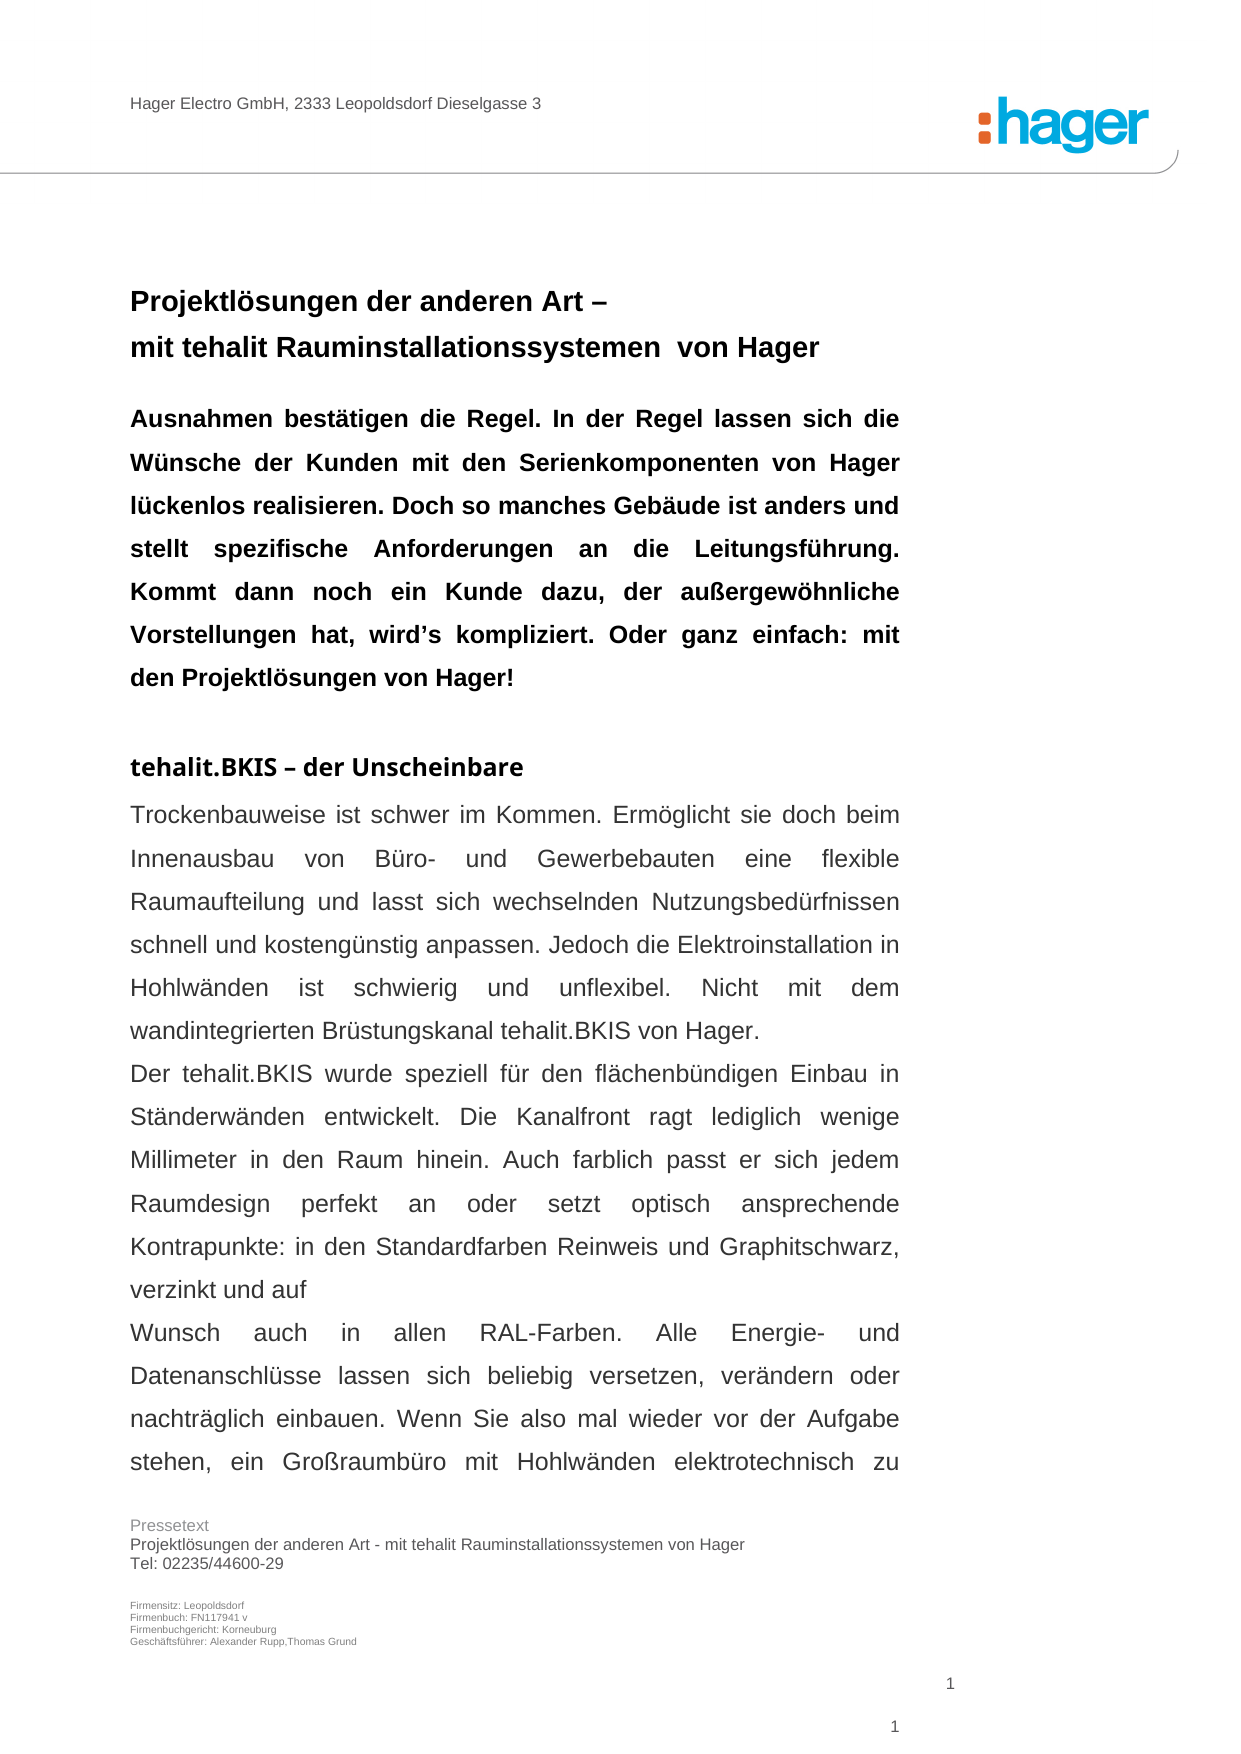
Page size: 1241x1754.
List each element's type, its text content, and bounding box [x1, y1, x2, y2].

text Der tehalit.BKIS wurde speziell für den flächenbündigen Einbau in Ständerwänden entwickelt. Die Kanalfront ragt lediglich wenige Millimeter in den Raum hinein. Auch farblich passt er sich jedem Raumdesign perfekt an oder setzt optisch ansprechende Kontrapunkte: in den Standardfarben Reinweis und Graphitschwarz, verzinkt und auf [130, 1059, 901, 1303]
text Ausnahmen bestätigen die Regel. In der Regel lassen sich die Wünsche der Kunden mit den Serienkomponenten von Hager lückenlos realisieren. Doch so manches Gebäude ist anders und stellt spezifische Anforderungen an die Leitungsführung. Kommt dann noch ein Kunde dazu, der außergewöhnliche Vorstellungen hat, wird’s kompliziert. Oder ganz einfach: mit den Projektlösungen von Hager! [130, 404, 901, 692]
picture [0, 0, 1208, 204]
text Projektlösungen der anderen Art – [130, 283, 901, 317]
text tehalit.BKIS – der Unscheinbare [130, 749, 901, 783]
text Trockenbauweise ist schwer im Kommen. Ermöglicht sie doch beim Innenausbau von Büro- und Gewerbebauten eine flexible Raumaufteilung und lasst sich wechselnden Nutzungsbedürfnissen schnell und kostengünstig anpassen. Jedoch die Elektroinstallation in Hohlwänden ist schwierig und unflexibel. Nicht mit dem wandintegrierten Brüstungskanal tehalit.BKIS von Hager. [130, 800, 901, 1045]
text mit tehalit Rauminstallationssystemen von Hager [130, 329, 901, 363]
